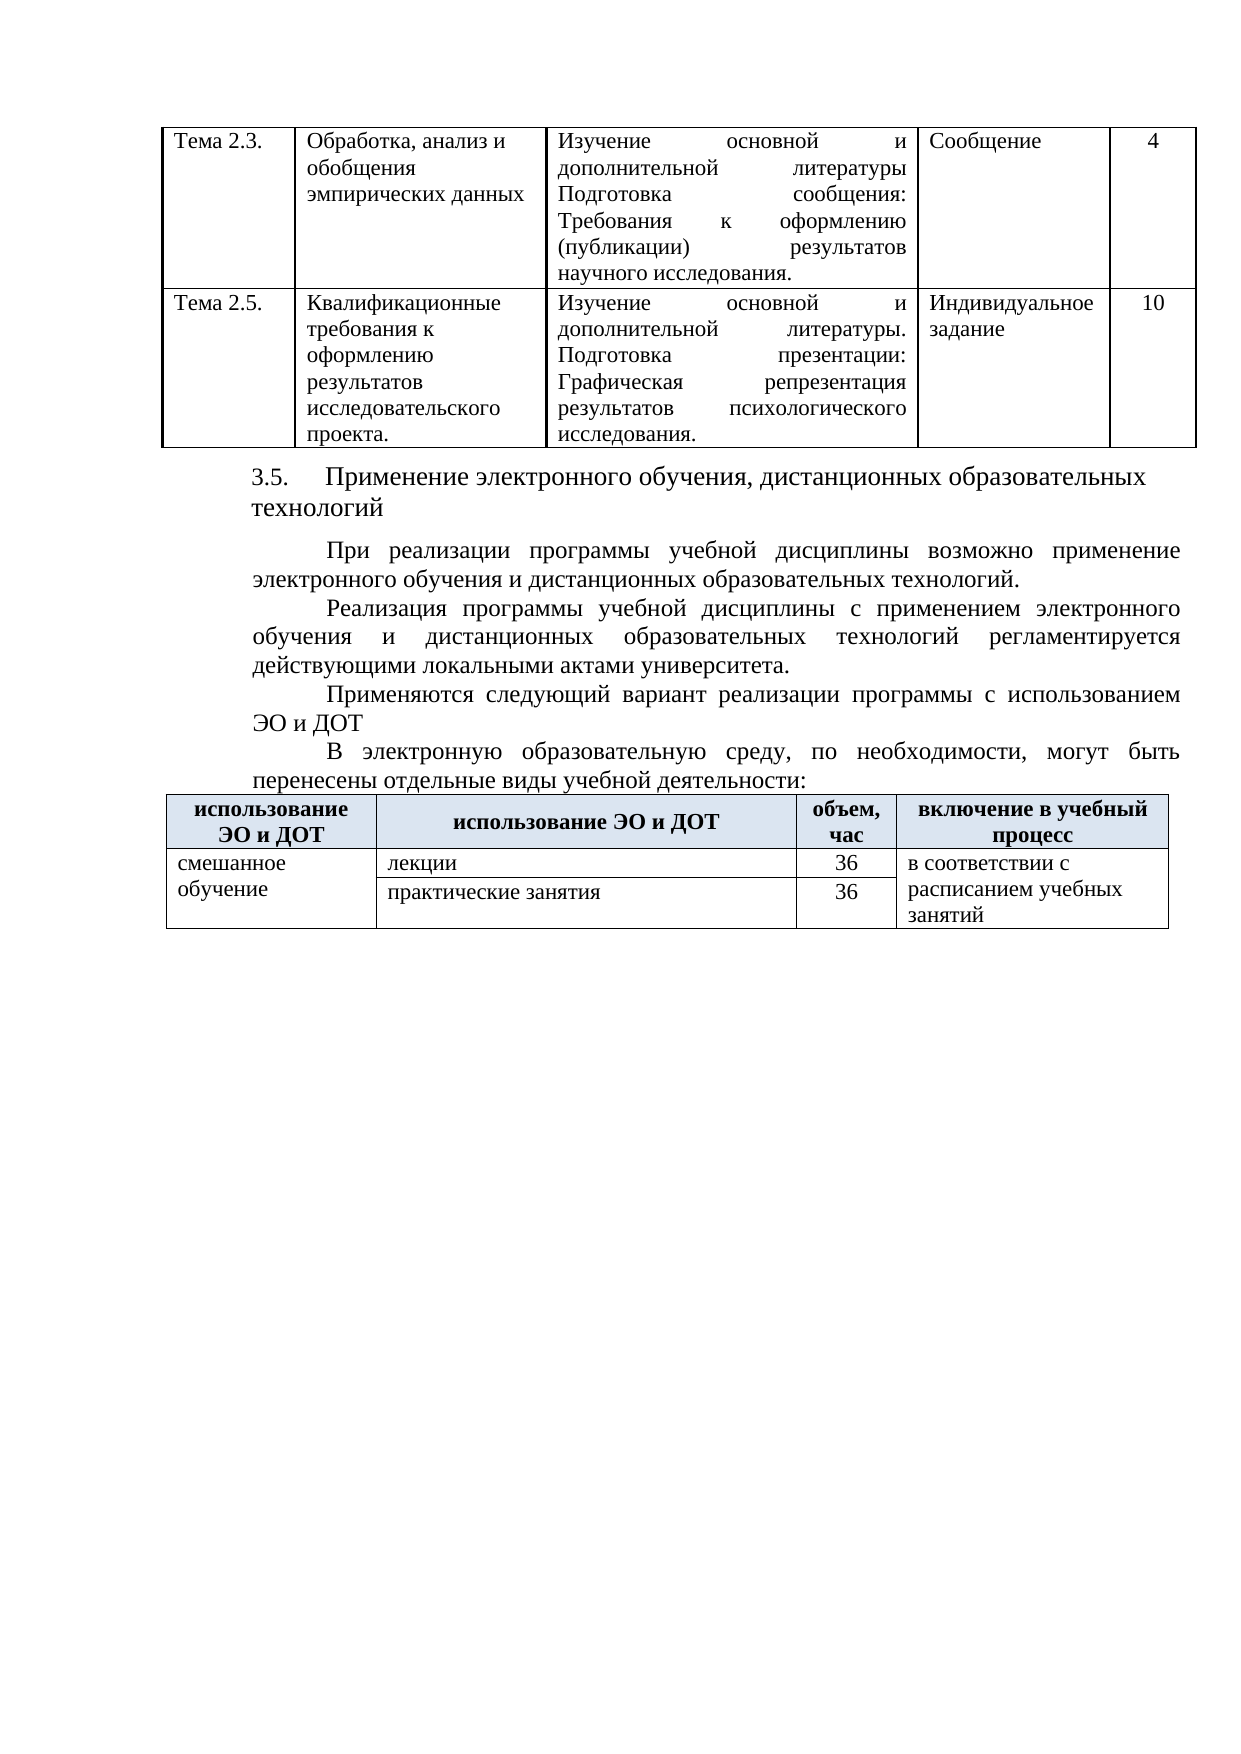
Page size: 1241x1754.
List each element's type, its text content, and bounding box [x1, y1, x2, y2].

table_header использование ЭО и ДОТ [167, 795, 376, 848]
table_header использование ЭО и ДОТ [377, 795, 796, 848]
text Реализация программы учебной дисциплины с применением электронного обучения и дистанционных образовательных технологий регламентируется действующими локальными актами университета. [252, 593, 1181, 679]
table_cell 36 [797, 849, 896, 877]
table_cell Обработка, анализ и обобщения эмпирических данных [296, 128, 545, 288]
table_header включение в учебный процесс [897, 795, 1168, 848]
table_cell практические занятия [377, 878, 796, 928]
subtitle Применение электронного обучения, дистанционных образовательных технологий [251, 460, 1181, 523]
table_cell Тема 2.3. [164, 128, 294, 288]
table_cell лекции [377, 849, 796, 877]
table_cell 36 [797, 878, 896, 928]
table_header объем, час [797, 795, 896, 848]
table_cell Изучение основной и дополнительной литературы Подготовка сообщения: Требования к оформлению (публикации) результатов научного исследования. [548, 128, 917, 288]
table_cell 10 [1111, 289, 1195, 447]
table_cell в соответствии с расписанием учебных занятий [897, 849, 1168, 928]
text Применяются следующий вариант реализации программы с использованием ЭО и ДОТ [252, 679, 1181, 736]
text При реализации программы учебной дисциплины возможно применение электронного обучения и дистанционных образовательных технологий. [252, 535, 1181, 593]
table_cell смешанное обучение [167, 849, 376, 928]
table_cell Тема 2.5. [164, 289, 294, 447]
table_cell Индивидуальное задание [919, 289, 1109, 447]
table_cell Изучение основной и дополнительной литературы. Подготовка презентации: Графическая репрезентация результатов психологического исследования. [548, 289, 917, 447]
table_cell Квалификационные требования к оформлению результатов исследовательского проекта. [296, 289, 545, 447]
text В электронную образовательную среду, по необходимости, могут быть перенесены отдельные виды учебной деятельности: [252, 736, 1181, 794]
table_cell 4 [1111, 128, 1195, 288]
table_cell Сообщение [919, 128, 1109, 288]
